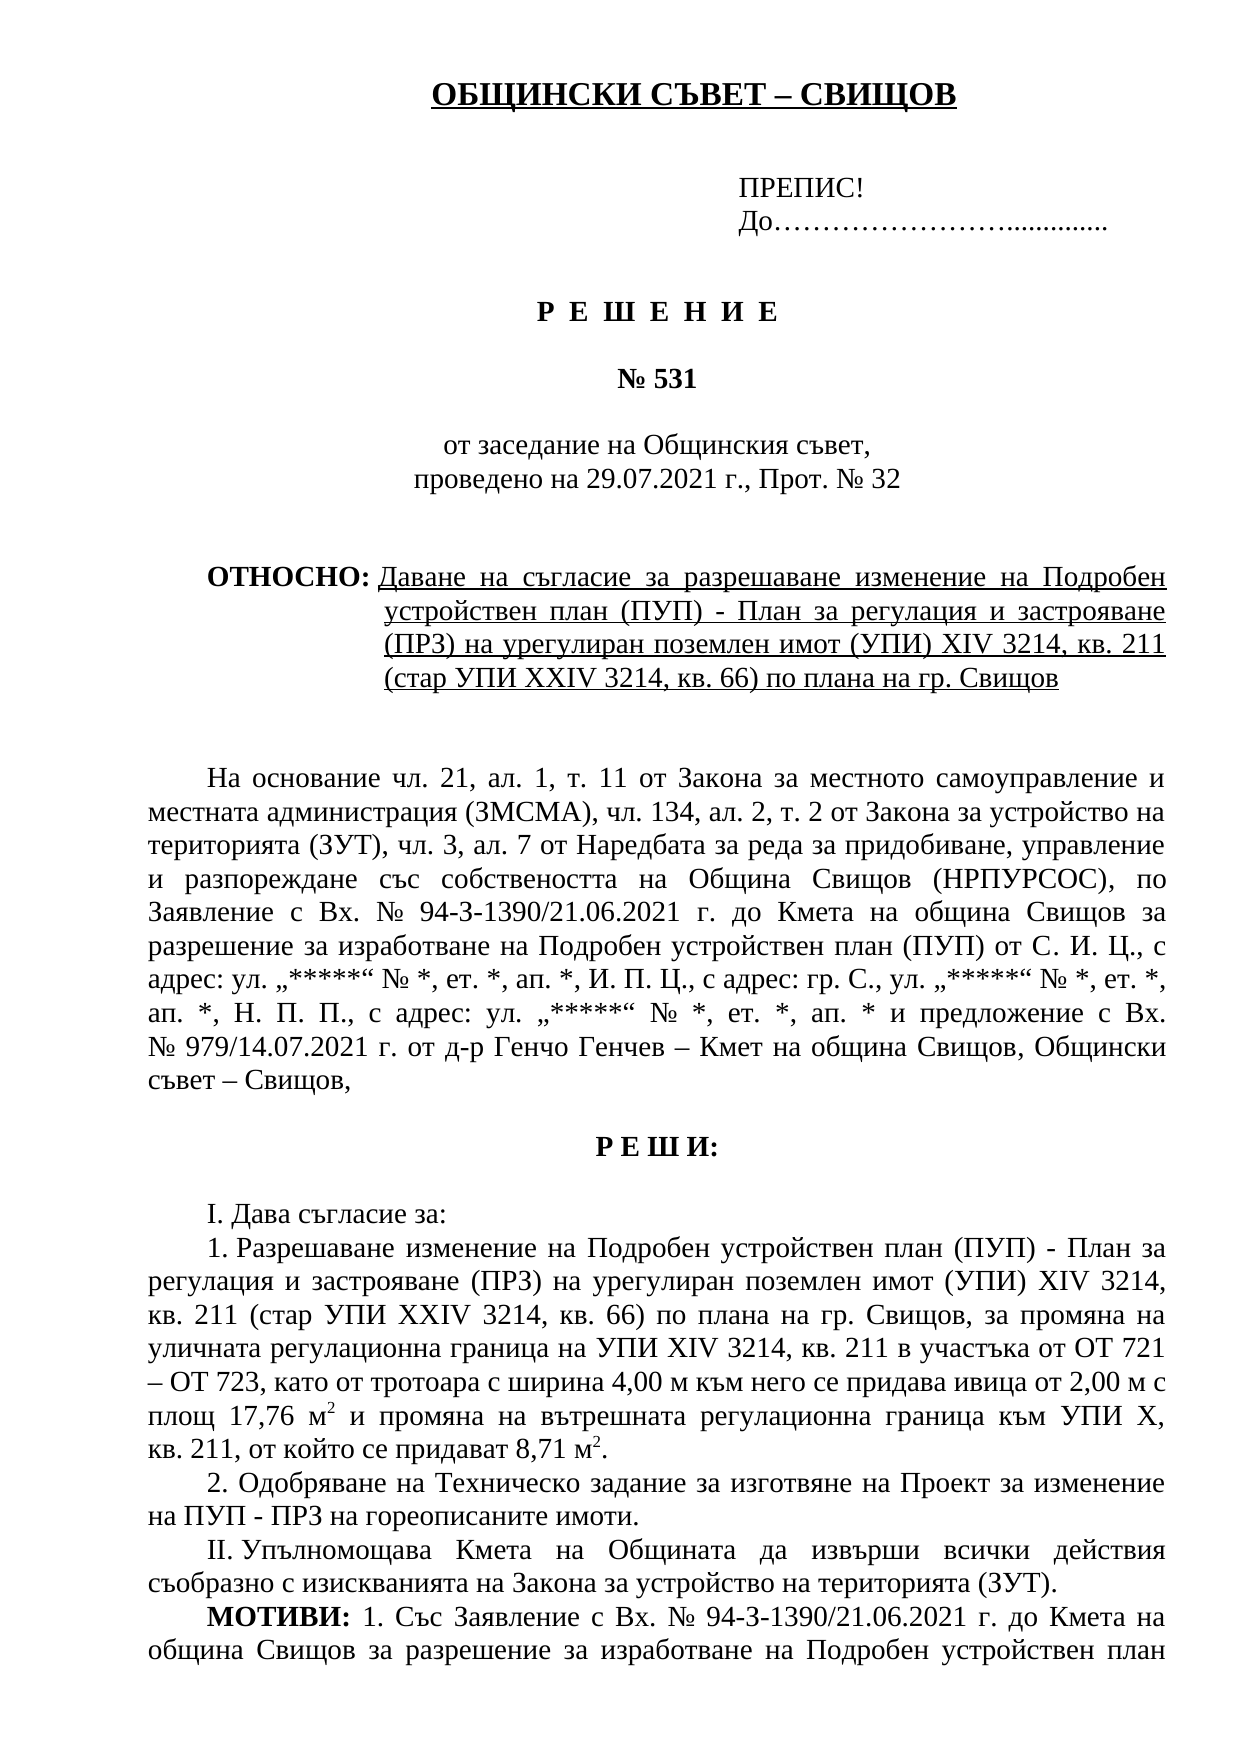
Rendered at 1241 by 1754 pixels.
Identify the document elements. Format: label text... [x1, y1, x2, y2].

text Р Е Ш Е Н И Е [148, 294, 1167, 328]
text 1. Разрешаване изменение на Подробен устройствен план (ПУП) - План за регулация и застрояване (ПРЗ) на урегулиран поземлен имот (УПИ) ХIV 3214, кв. 211 (стар УПИ ХХIV 3214, кв. 66) по плана на гр. Свищов, за промяна на уличната регулационна граница на УПИ ХIV 3214, кв. 211 в участъка от ОТ 721 – ОТ 723, като от тротоара с ширина 4,00 м към него се придава ивица от 2,00 м с площ 17,76 м2 и промяна на вътрешната регулационна граница към УПИ Х, кв. 211, от който се придават 8,71 м2. [148, 1230, 1167, 1465]
text № 531 [148, 361, 1167, 395]
text проведено на 29.07.2021 г., Прот. № 32 [148, 461, 1167, 494]
text ПРЕПИС! [738, 170, 1167, 203]
text от заседание на Общинския съвет, [148, 427, 1167, 461]
text До…………………….............. [738, 203, 1167, 237]
text I. Дава съгласие за: [148, 1196, 1167, 1230]
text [148, 1599, 1167, 1666]
text Р Е Ш И: [148, 1129, 1167, 1163]
text ОБЩИНСКИ СЪВЕТ – СВИЩОВ [148, 74, 1167, 112]
text На основание чл. 21, ал. 1, т. 11 от Закона за местното самоуправление и местната администрация (ЗМСМА), чл. 134, ал. 2, т. 2 от Закона за устройство на територията (ЗУТ), чл. 3, ал. 7 от Наредбата за реда за придобиване, управление и разпореждане със собствеността на Община Свищов (НРПУРСОС), по Заявление с Вх. № 94-З-1390/21.06.2021 г. до Кмета на община Свищов за разрешение за изработване на Подробен устройствен план (ПУП) от С. И. Ц., с адрес: ул. „*****“ № *, ет. *, ап. *, И. П. Ц., с адрес: гр. С., ул. „*****“ № *, ет. *, ап. *, Н. П. П., с адрес: ул. „*****“ № *, ет. *, ап. * и предложение с Вх. № 979/14.07.2021 г. от д-р Генчо Генчев – Кмет на община Свищов, Общински съвет – Свищов, [148, 760, 1167, 1096]
text 2. Одобряване на Техническо задание за изготвяне на Проект за изменение на ПУП - ПРЗ на гореописаните имоти. [148, 1465, 1167, 1532]
text ОТНОСНО: Даване на съгласие за разрешаване изменение на Подробен устройствен план (ПУП) - План за регулация и застрояване (ПРЗ) на урегулиран поземлен имот (УПИ) ХIV 3214, кв. 211 (стар УПИ ХХIV 3214, кв. 66) по плана на гр. Свищов [207, 559, 1167, 693]
text II. Упълномощава Кмета на Общината да извърши всички действия съобразно с изискванията на Закона за устройство на територията (ЗУТ). [148, 1532, 1167, 1599]
